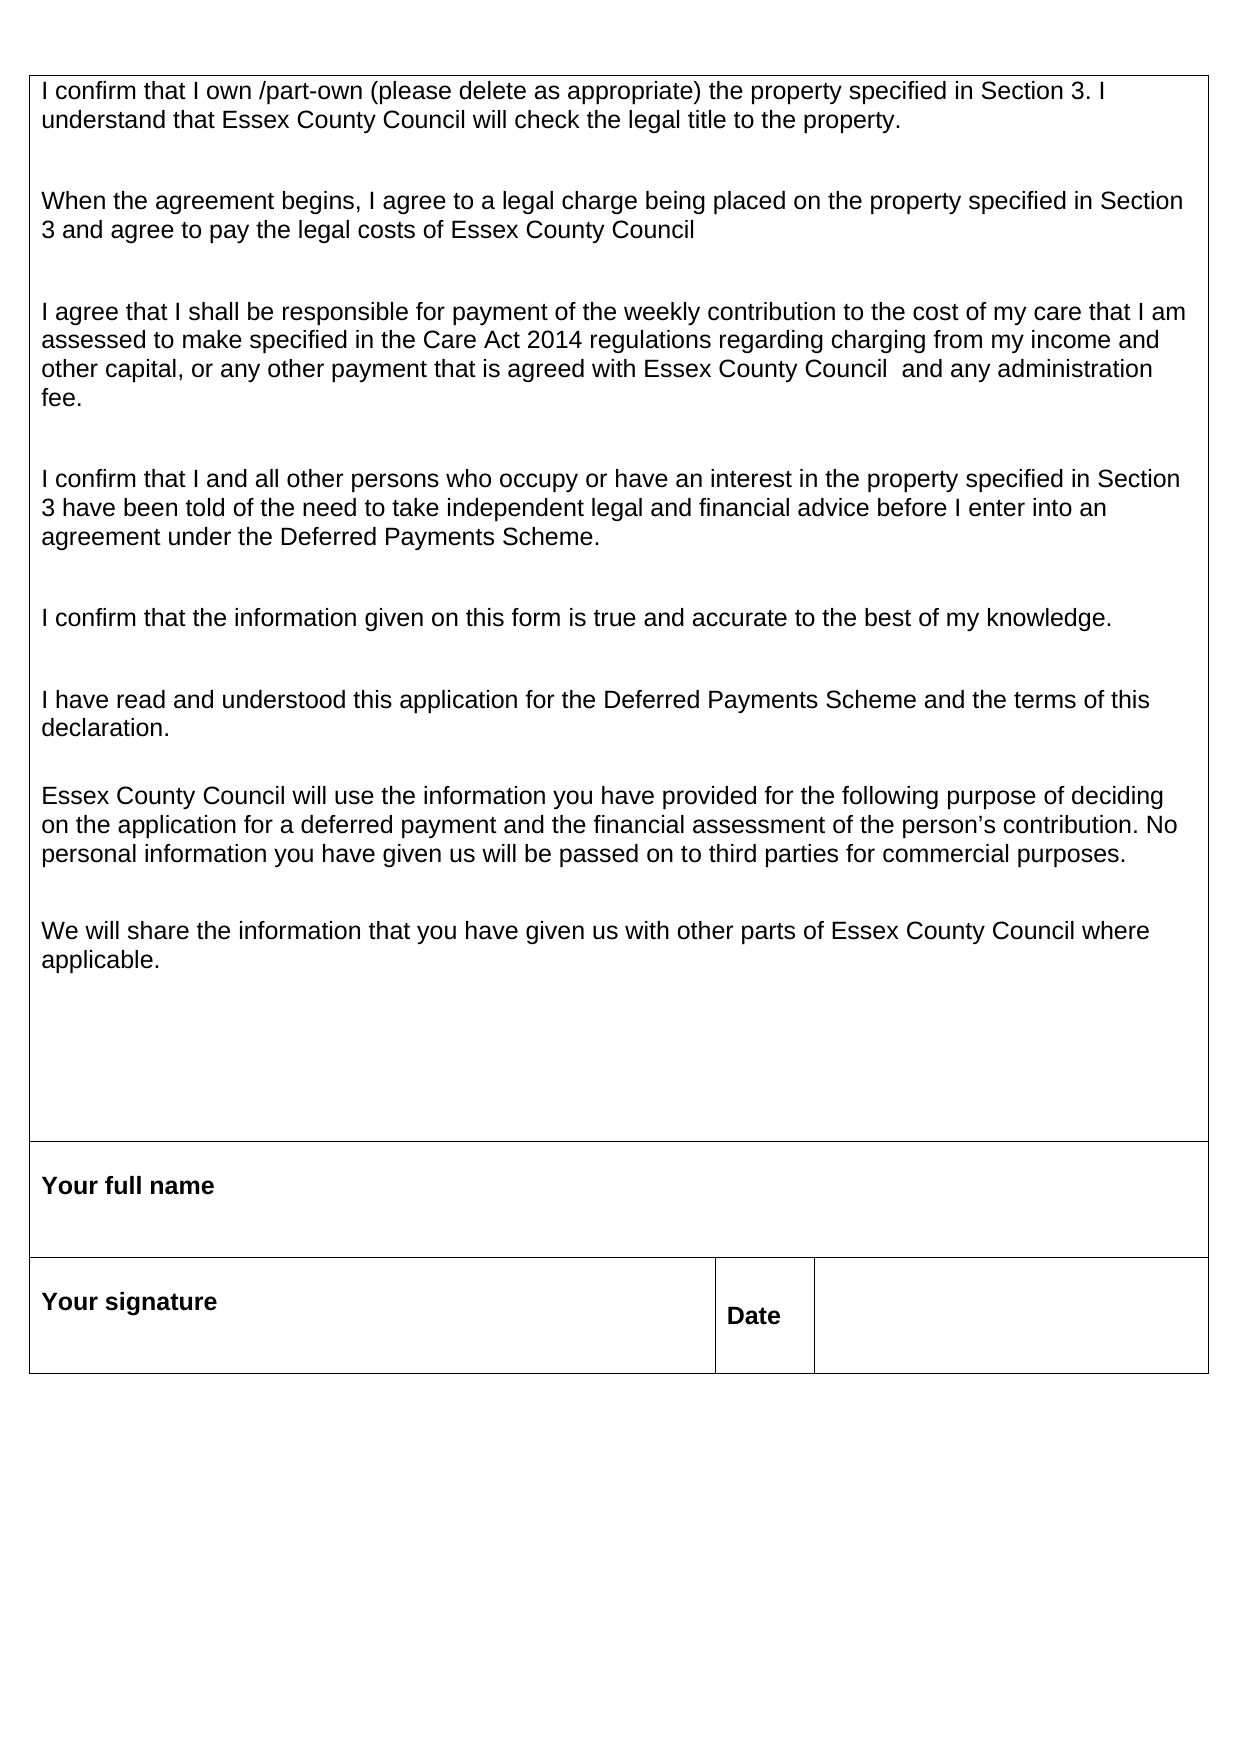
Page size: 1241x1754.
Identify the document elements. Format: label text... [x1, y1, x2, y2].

table_cell [815, 1258, 1208, 1373]
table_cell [30, 76, 1208, 1141]
table_cell Your signature [30, 1258, 715, 1373]
table_cell Your full name [30, 1142, 1208, 1257]
table_cell Date [716, 1258, 814, 1373]
